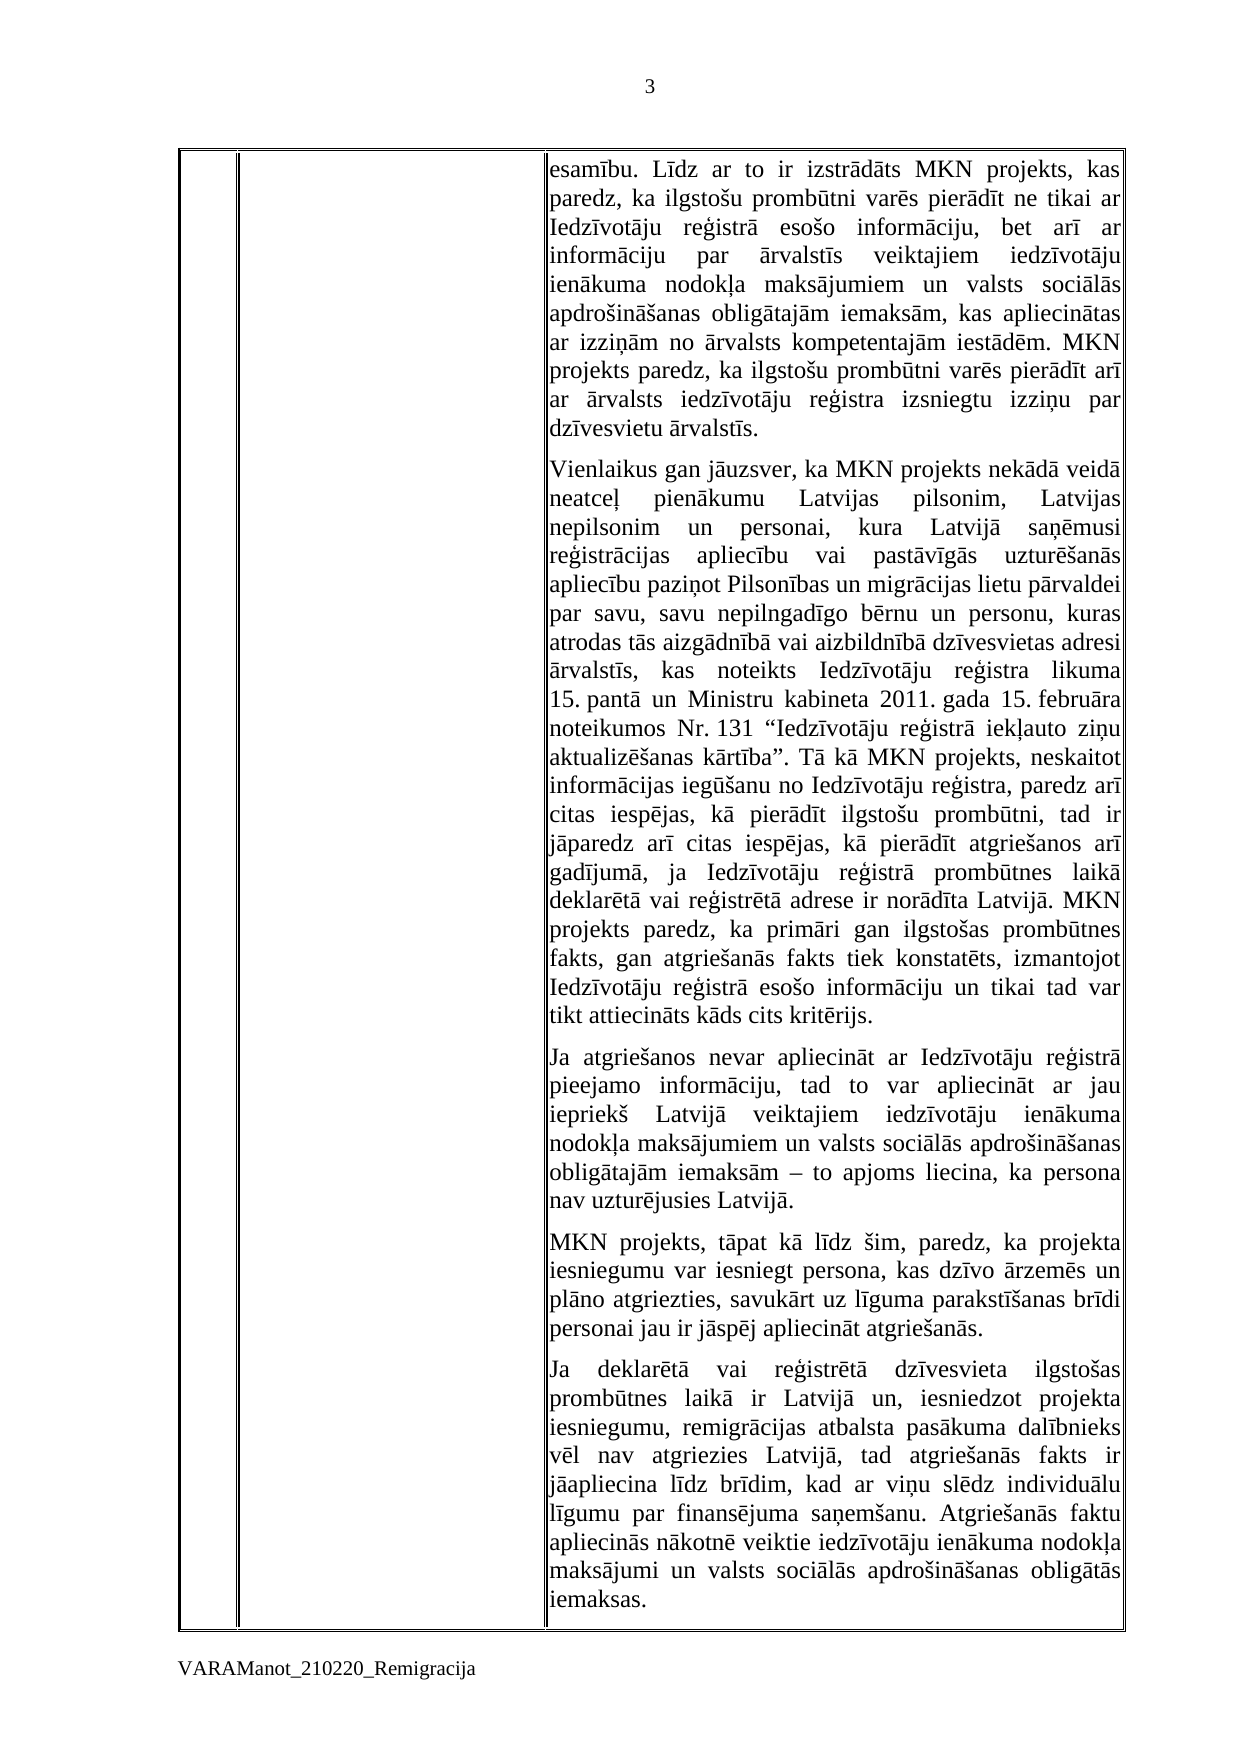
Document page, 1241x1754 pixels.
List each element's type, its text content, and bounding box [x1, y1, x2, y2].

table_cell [546, 151, 1123, 1628]
table_cell 2. [180, 149, 238, 1628]
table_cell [238, 149, 546, 1628]
